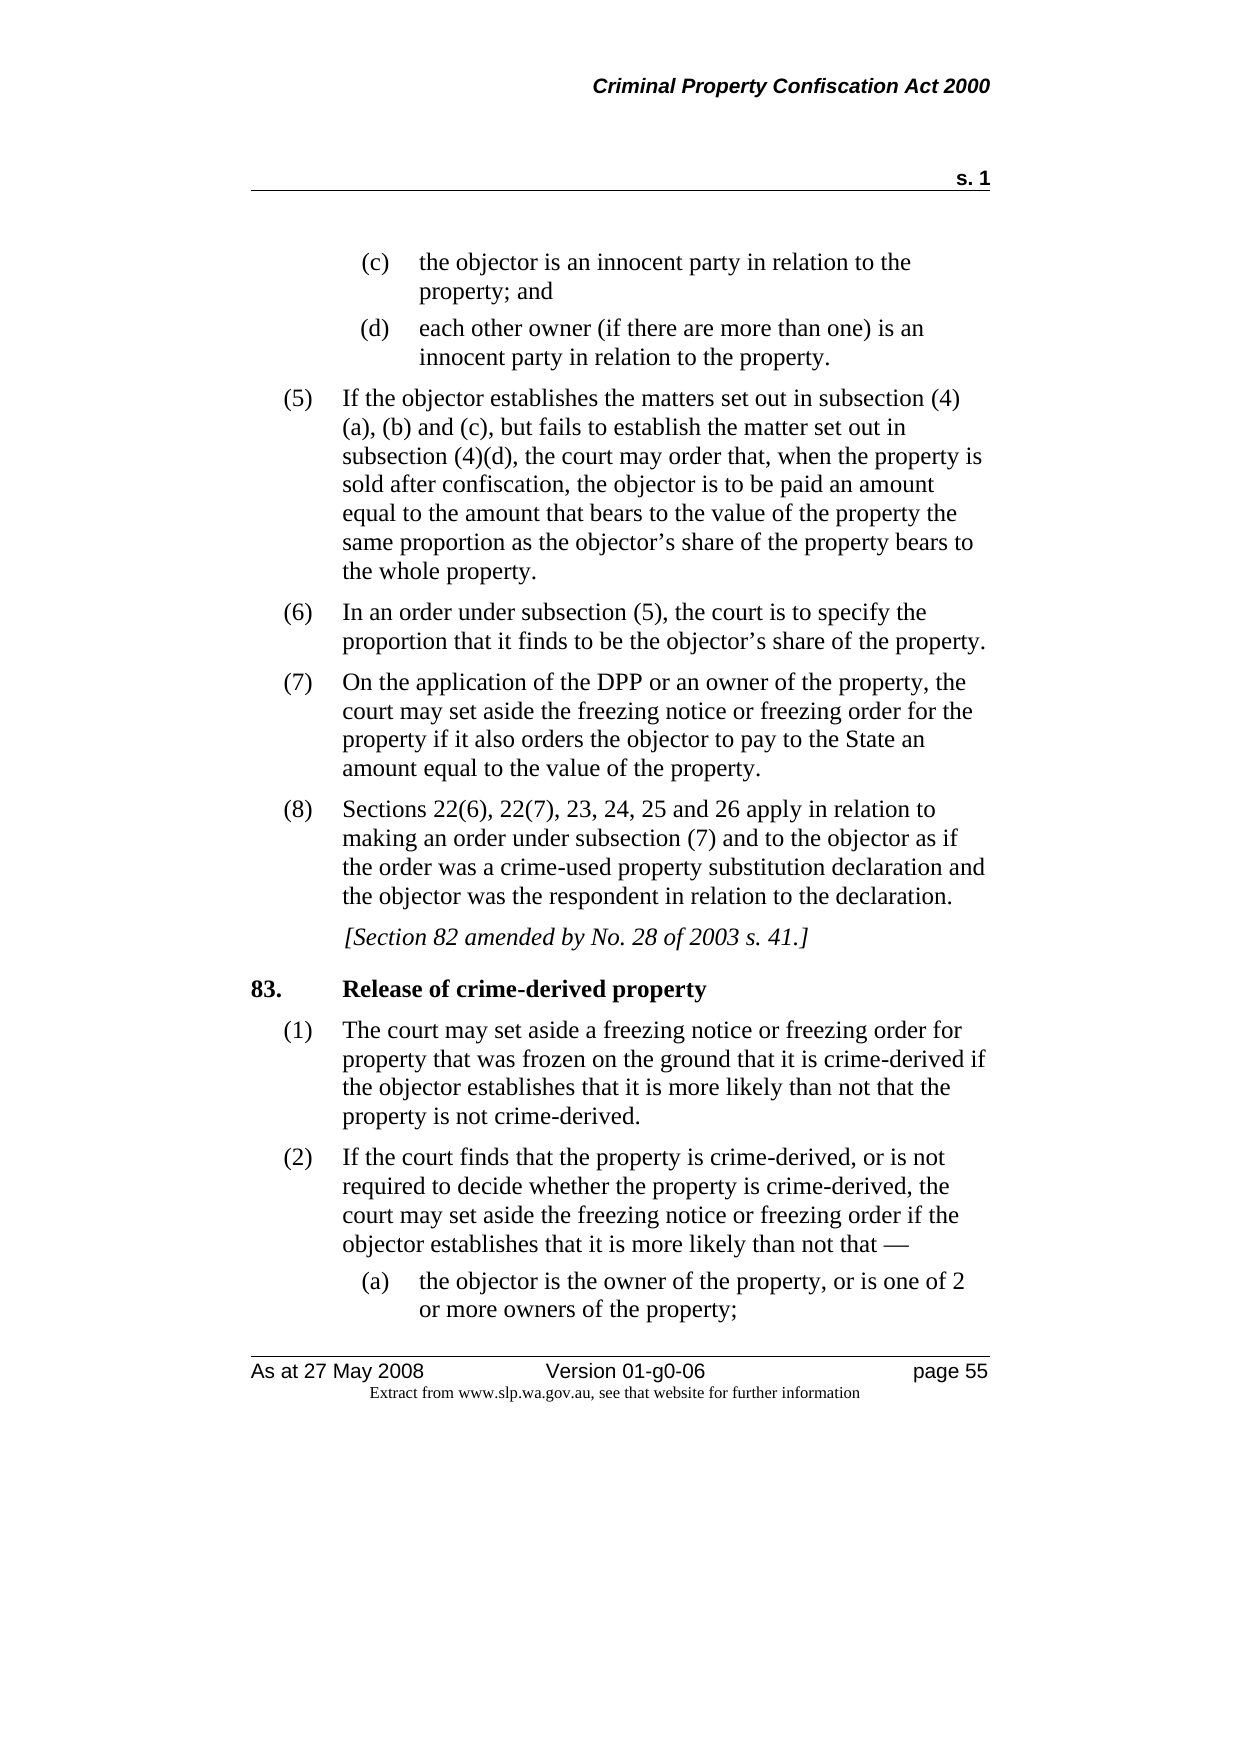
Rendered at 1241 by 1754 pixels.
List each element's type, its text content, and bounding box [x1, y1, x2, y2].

text (c) the objector is an innocent party in relation to the property; and [251, 247, 990, 305]
text (5) If the objector establishes the matters set out in subsection (4)(a), (b) and (c), but fails to establish the matter set out in subsection (4)(d), the court may order that, when the property is sold after confiscation, the objector is to be paid an amount equal to the amount that bears to the value of the property the same proportion as the objector’s share of the property bears to the whole property. [251, 383, 990, 584]
text (8) Sections 22(6), 22(7), 23, 24, 25 and 26 apply in relation to making an order under subsection (7) and to the objector as if the order was a crime-used property substitution declaration and the objector was the respondent in relation to the declaration. [251, 794, 990, 909]
text (d) each other owner (if there are more than one) is an innocent party in relation to the property. [251, 313, 990, 371]
text (1) The court may set aside a freezing notice or freezing order for property that was frozen on the ground that it is crime-derived if the objector establishes that it is more likely than not that the property is not crime-derived. [251, 1015, 990, 1130]
text (a) the objector is the owner of the property, or is one of 2 or more owners of the property; [251, 1266, 990, 1323]
text (7) On the application of the DPP or an owner of the property, the court may set aside the freezing notice or freezing order for the property if it also orders the objector to pay to the State an amount equal to the value of the property. [251, 667, 990, 782]
text (6) In an order under subsection (5), the court is to specify the proportion that it finds to be the objector’s share of the property. [251, 597, 990, 654]
subtitle 83. Release of crime-derived property [251, 974, 990, 1002]
text [Section 82 amended by No. 28 of 2003 s. 41.] [251, 922, 990, 951]
text (2) If the court finds that the property is crime-derived, or is not required to decide whether the property is crime-derived, the court may set aside the freezing notice or freezing order if the objector establishes that it is more likely than not that — [251, 1142, 990, 1257]
